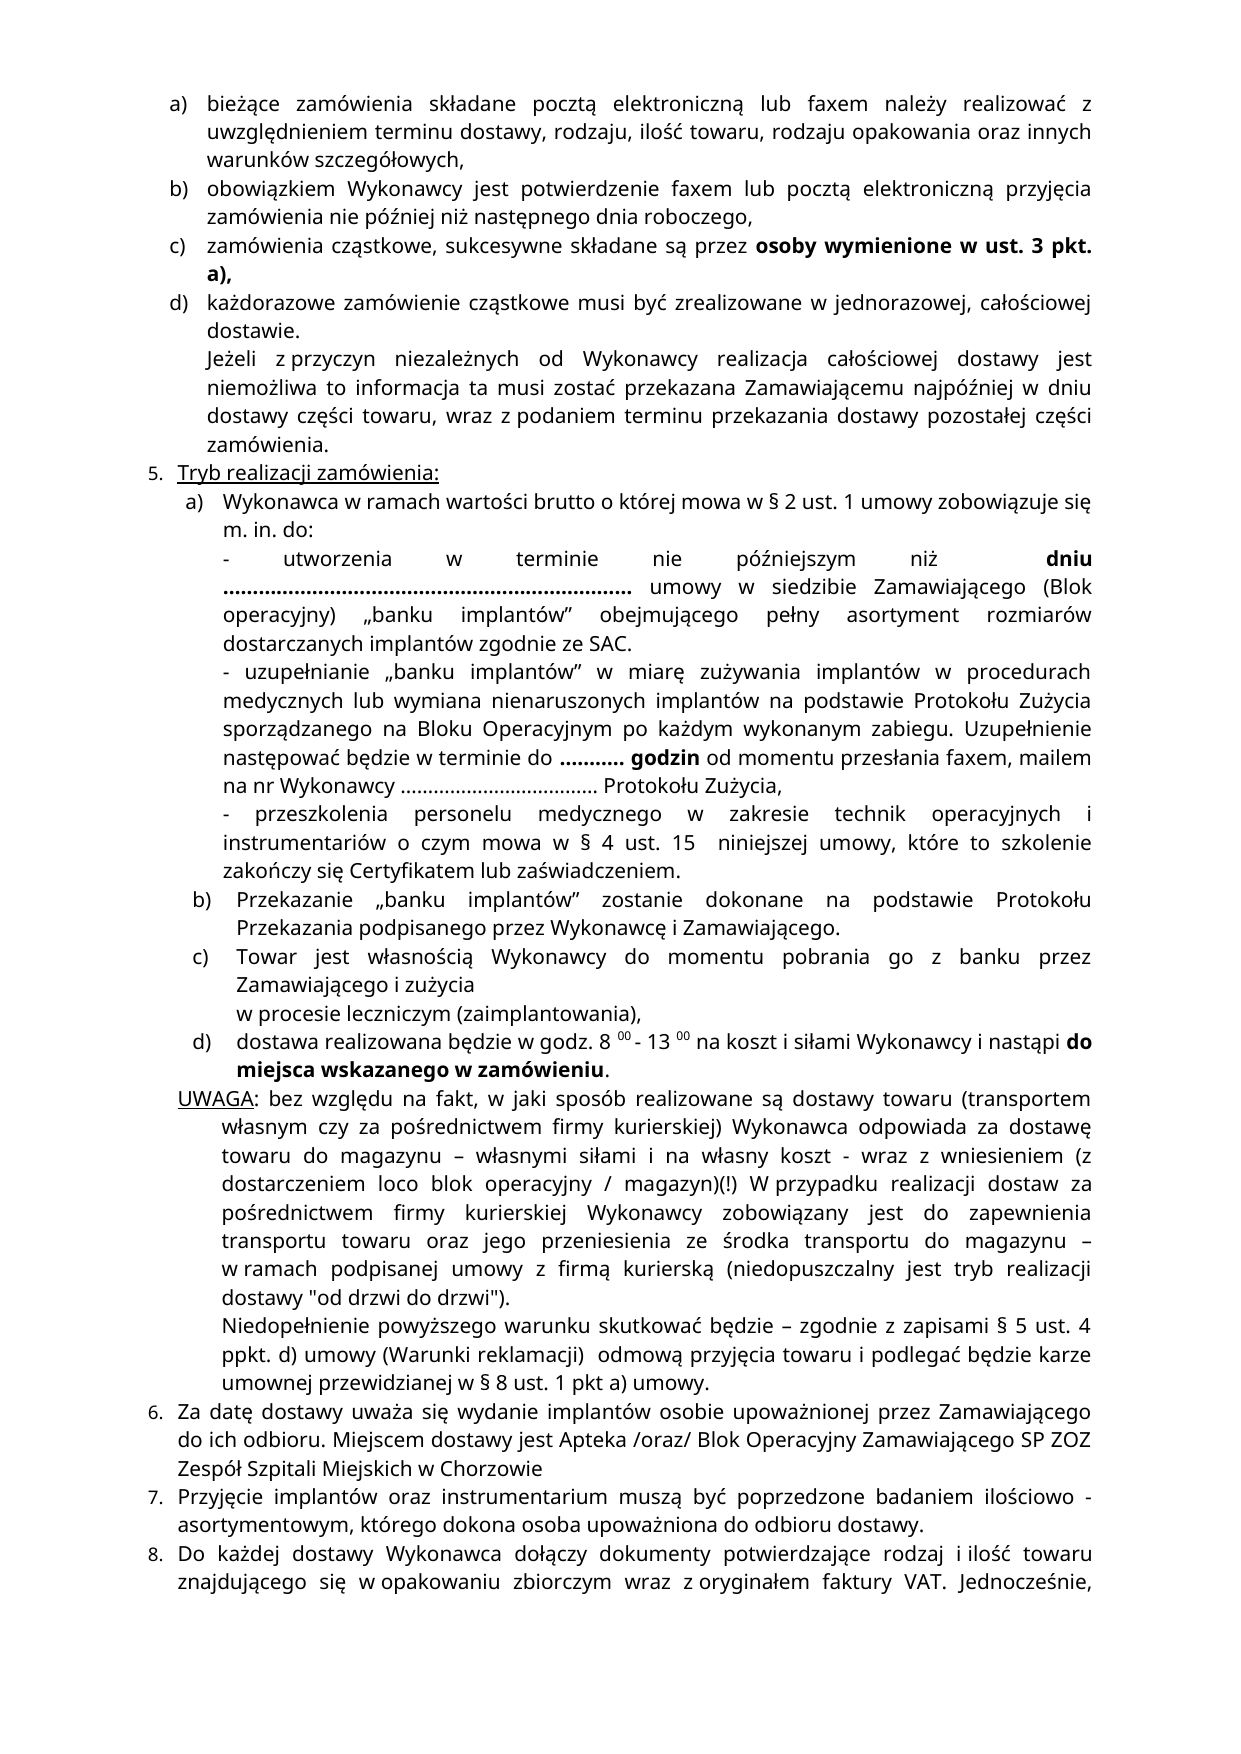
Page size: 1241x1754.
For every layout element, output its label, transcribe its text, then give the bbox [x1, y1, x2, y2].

list zamówienia cząstkowe, sukcesywne składane są przez osoby wymienione w ust. 3 pkt. a), [169, 231, 1093, 288]
text - utworzenia w terminie nie późniejszym niż dniu …………………………………………………………… umowy w siedzibie Zamawiającego (Blok operacyjny) „banku implantów” obejmującego pełny asortyment rozmiarów dostarczanych implantów zgodnie ze SAC. [223, 544, 1093, 657]
list Przyjęcie implantów oraz instrumentarium muszą być poprzedzone badaniem ilościowo - asortymentowym, którego dokona osoba upoważniona do odbioru dostawy. [148, 1482, 1093, 1539]
text Niedopełnienie powyższego warunku skutkować będzie – zgodnie z zapisami § 5 ust. 4 ppkt. d) umowy (Warunki reklamacji) odmową przyjęcia towaru i podlegać będzie karze umownej przewidzianej w § 8 ust. 1 pkt a) umowy. [221, 1311, 1093, 1397]
list Tryb realizacji zamówienia: [148, 458, 1093, 487]
list każdorazowe zamówienie cząstkowe musi być zrealizowane w jednorazowej, całościowej dostawie. [169, 288, 1093, 344]
list obowiązkiem Wykonawcy jest potwierdzenie faxem lub pocztą elektroniczną przyjęcia zamówienia nie później niż następnego dnia roboczego, [169, 174, 1093, 231]
text w procesie leczniczym (zaimplantowania), [236, 999, 1093, 1027]
list Przekazanie „banku implantów” zostanie dokonane na podstawie Protokołu Przekazania podpisanego przez Wykonawcę i Zamawiającego. [192, 885, 1093, 942]
text - uzupełnianie „banku implantów” w miarę zużywania implantów w procedurach medycznych lub wymiana nienaruszonych implantów na podstawie Protokołu Zużycia sporządzanego na Bloku Operacyjnym po każdym wykonanym zabiegu. Uzupełnienie następować będzie w terminie do ……….. godzin od momentu przesłania faxem, mailem na nr Wykonawcy ……………………………… Protokołu Zużycia, [223, 657, 1093, 799]
list Za datę dostawy uważa się wydanie implantów osobie upoważnionej przez Zamawiającego do ich odbioru. Miejscem dostawy jest Apteka /oraz/ Blok Operacyjny Zamawiającego SP ZOZ Zespół Szpitali Miejskich w Chorzowie [148, 1397, 1093, 1482]
text UWAGA: bez względu na fakt, w jaki sposób realizowane są dostawy towaru (transportem własnym czy za pośrednictwem firmy kurierskiej) Wykonawca odpowiada za dostawę towaru do magazynu – własnymi siłami i na własny koszt - wraz z wniesieniem (z dostarczeniem loco blok operacyjny / magazyn)(!) W przypadku realizacji dostaw za pośrednictwem firmy kurierskiej Wykonawcy zobowiązany jest do zapewnienia transportu towaru oraz jego przeniesienia ze środka transportu do magazynu – w ramach podpisanej umowy z firmą kurierską (niedopuszczalny jest tryb realizacji dostawy "od drzwi do drzwi"). [177, 1084, 1093, 1311]
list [148, 1539, 1093, 1596]
list bieżące zamówienia składane pocztą elektroniczną lub faxem należy realizować z uwzględnieniem terminu dostawy, rodzaju, ilość towaru, rodzaju opakowania oraz innych warunków szczegółowych, [169, 89, 1093, 174]
list Towar jest własnością Wykonawcy do momentu pobrania go z banku przez Zamawiającego i zużycia [192, 942, 1093, 999]
list Wykonawca w ramach wartości brutto o której mowa w § 2 ust. 1 umowy zobowiązuje się m. in. do: [185, 487, 1093, 544]
text Jeżeli z przyczyn niezależnych od Wykonawcy realizacja całościowej dostawy jest niemożliwa to informacja ta musi zostać przekazana Zamawiającemu najpóźniej w dniu dostawy części towaru, wraz z podaniem terminu przekazania dostawy pozostałej części zamówienia. [207, 344, 1093, 458]
list dostawa realizowana będzie w godz. 8 00 - 13 00 na koszt i siłami Wykonawcy i nastąpi do miejsca wskazanego w zamówieniu. [192, 1027, 1093, 1084]
text - przeszkolenia personelu medycznego w zakresie technik operacyjnych i instrumentariów o czym mowa w § 4 ust. 15 niniejszej umowy, które to szkolenie zakończy się Certyfikatem lub zaświadczeniem. [223, 799, 1093, 885]
